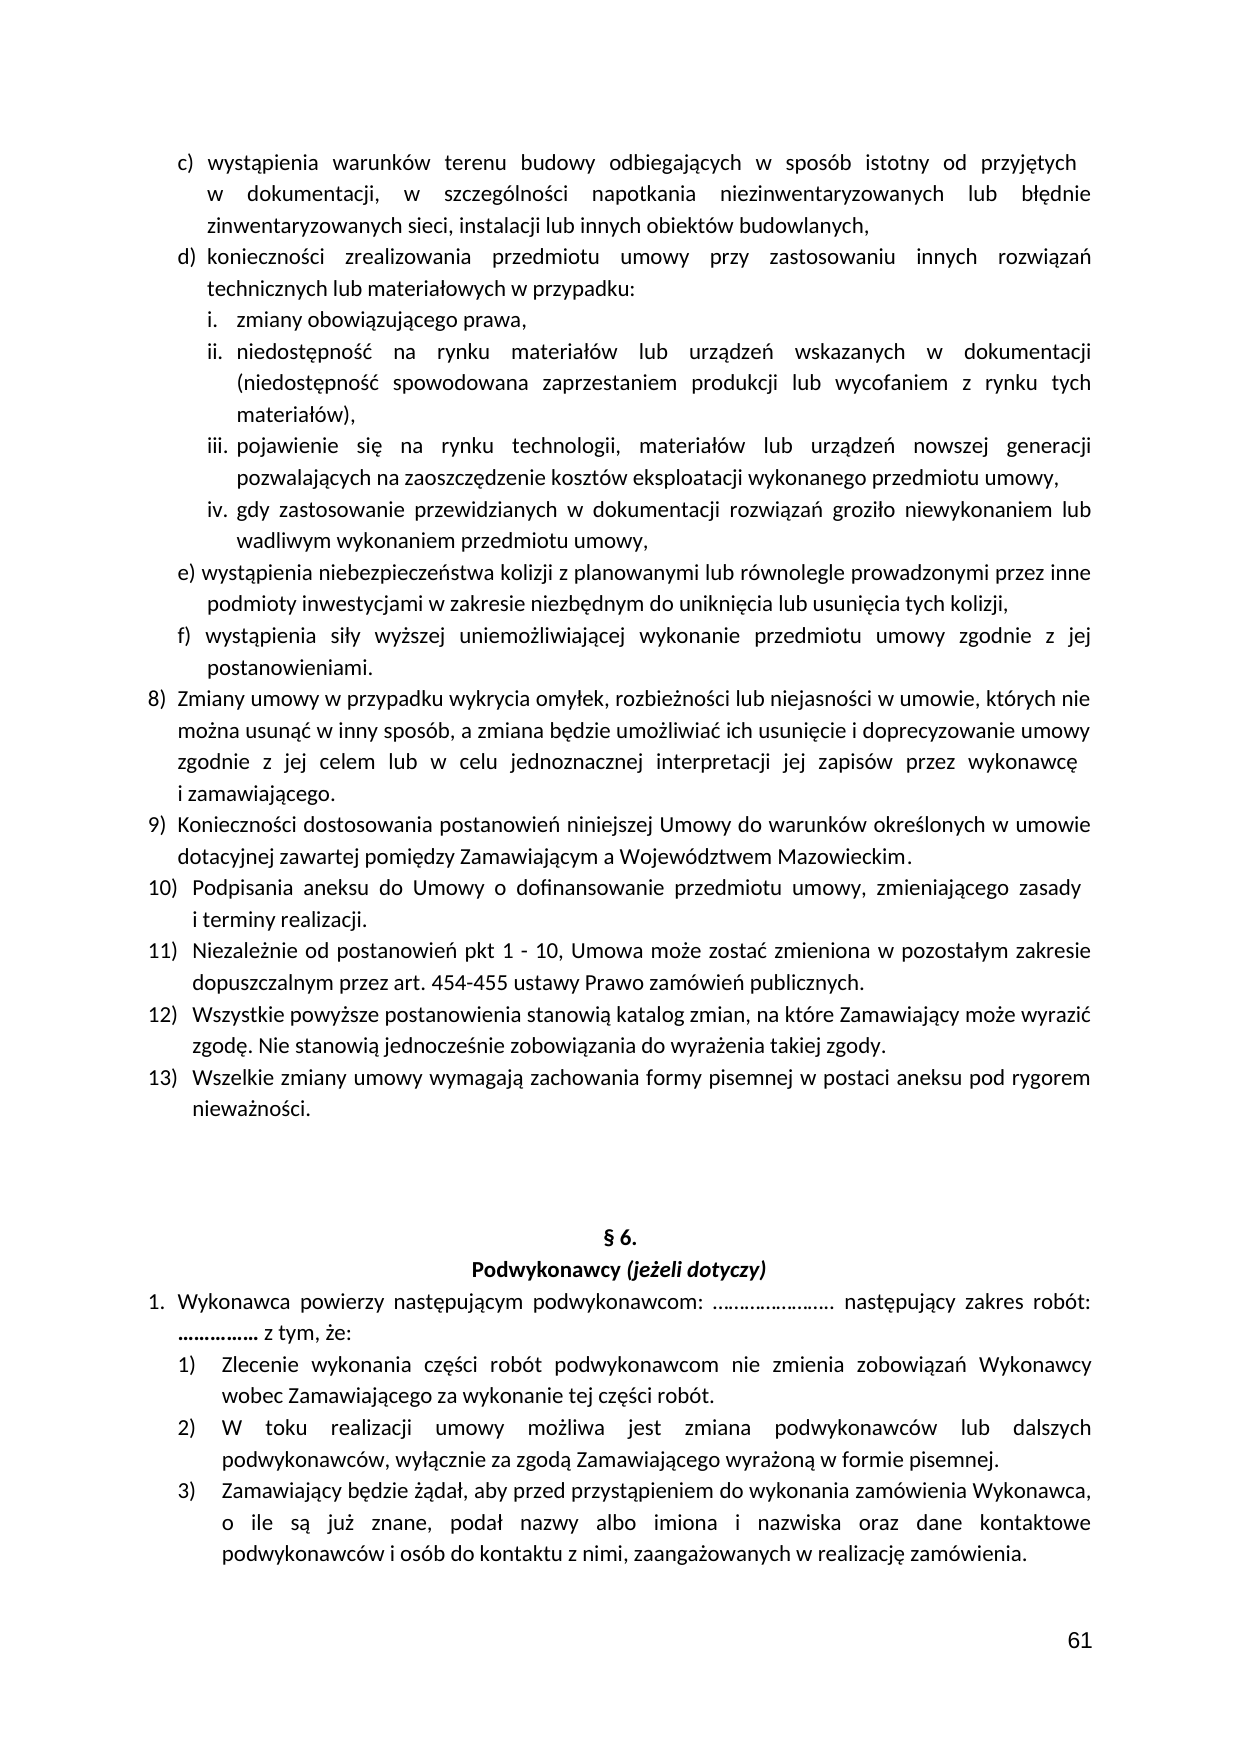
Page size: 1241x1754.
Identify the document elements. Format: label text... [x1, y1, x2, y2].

text c) wystąpienia warunków terenu budowy odbiegających w sposób istotny od przyjętych w dokumentacji, w szczególności napotkania niezinwentaryzowanych lub błędnie zinwentaryzowanych sieci, instalacji lub innych obiektów budowlanych, [177, 148, 1093, 239]
text 11) Niezależnie od postanowień pkt 1 - 10, Umowa może zostać zmieniona w pozostałym zakresie dopuszczalnym przez art. 454-455 ustawy Prawo zamówień publicznych. [148, 937, 1093, 996]
text 13) Wszelkie zmiany umowy wymagają zachowania formy pisemnej w postaci aneksu pod rygorem nieważności. [148, 1063, 1093, 1122]
text 3) Zamawiający będzie żądał, aby przed przystąpieniem do wykonania zamówienia Wykonawca, o ile są już znane, podał nazwy albo imiona i nazwiska oraz dane kontaktowe podwykonawców i osób do kontaktu z nimi, zaangażowanych w realizację zamówienia. [177, 1476, 1093, 1567]
text 1) Zlecenie wykonania części robót podwykonawcom nie zmienia zobowiązań Wykonawcy wobec Zamawiającego za wykonanie tej części robót. [177, 1350, 1093, 1410]
text i. zmiany obowiązującego prawa, [207, 305, 1093, 333]
text 12) Wszystkie powyższe postanowienia stanowią katalog zmian, na które Zamawiający może wyrazić zgodę. Nie stanowią jednocześnie zobowiązania do wyrażenia takiej zgody. [148, 1000, 1093, 1059]
text 1. Wykonawca powierzy następującym podwykonawcom: ………………….. następujący zakres robót: …………… z tym, że: [148, 1287, 1093, 1347]
text ii. niedostępność na rynku materiałów lub urządzeń wskazanych w dokumentacji (niedostępność spowodowana zaprzestaniem produkcji lub wycofaniem z rynku tych materiałów), [207, 337, 1093, 428]
text f) wystąpienia siły wyższej uniemożliwiającej wykonanie przedmiotu umowy zgodnie z jej postanowieniami. [177, 621, 1093, 681]
text iii. pojawienie się na rynku technologii, materiałów lub urządzeń nowszej generacji pozwalających na zaoszczędzenie kosztów eksploatacji wykonanego przedmiotu umowy, [207, 432, 1093, 491]
text e) wystąpienia niebezpieczeństwa kolizji z planowanymi lub równolegle prowadzonymi przez inne podmioty inwestycjami w zakresie niezbędnym do uniknięcia lub usunięcia tych kolizji, [177, 558, 1093, 617]
text d) konieczności zrealizowania przedmiotu umowy przy zastosowaniu innych rozwiązań technicznych lub materiałowych w przypadku: [177, 242, 1093, 302]
text 2) W toku realizacji umowy możliwa jest zmiana podwykonawców lub dalszych podwykonawców, wyłącznie za zgodą Zamawiającego wyrażoną w formie pisemnej. [177, 1413, 1093, 1473]
text § 6. [148, 1223, 1093, 1251]
text Podwykonawcy (jeżeli dotyczy) [148, 1255, 1093, 1283]
text iv. gdy zastosowanie przewidzianych w dokumentacji rozwiązań groziło niewykonaniem lub wadliwym wykonaniem przedmiotu umowy, [207, 495, 1093, 554]
text 10) Podpisania aneksu do Umowy o dofinansowanie przedmiotu umowy, zmieniającego zasady i terminy realizacji. [148, 873, 1093, 933]
text 8) Zmiany umowy w przypadku wykrycia omyłek, rozbieżności lub niejasności w umowie, których nie można usunąć w inny sposób, a zmiana będzie umożliwiać ich usunięcie i doprecyzowanie umowy zgodnie z jej celem lub w celu jednoznacznej interpretacji jej zapisów przez wykonawcę i zamawiającego. [148, 684, 1093, 807]
text 9) Konieczności dostosowania postanowień niniejszej Umowy do warunków określonych w umowie dotacyjnej zawartej pomiędzy Zamawiającym a Województwem Mazowieckim. [148, 810, 1093, 870]
